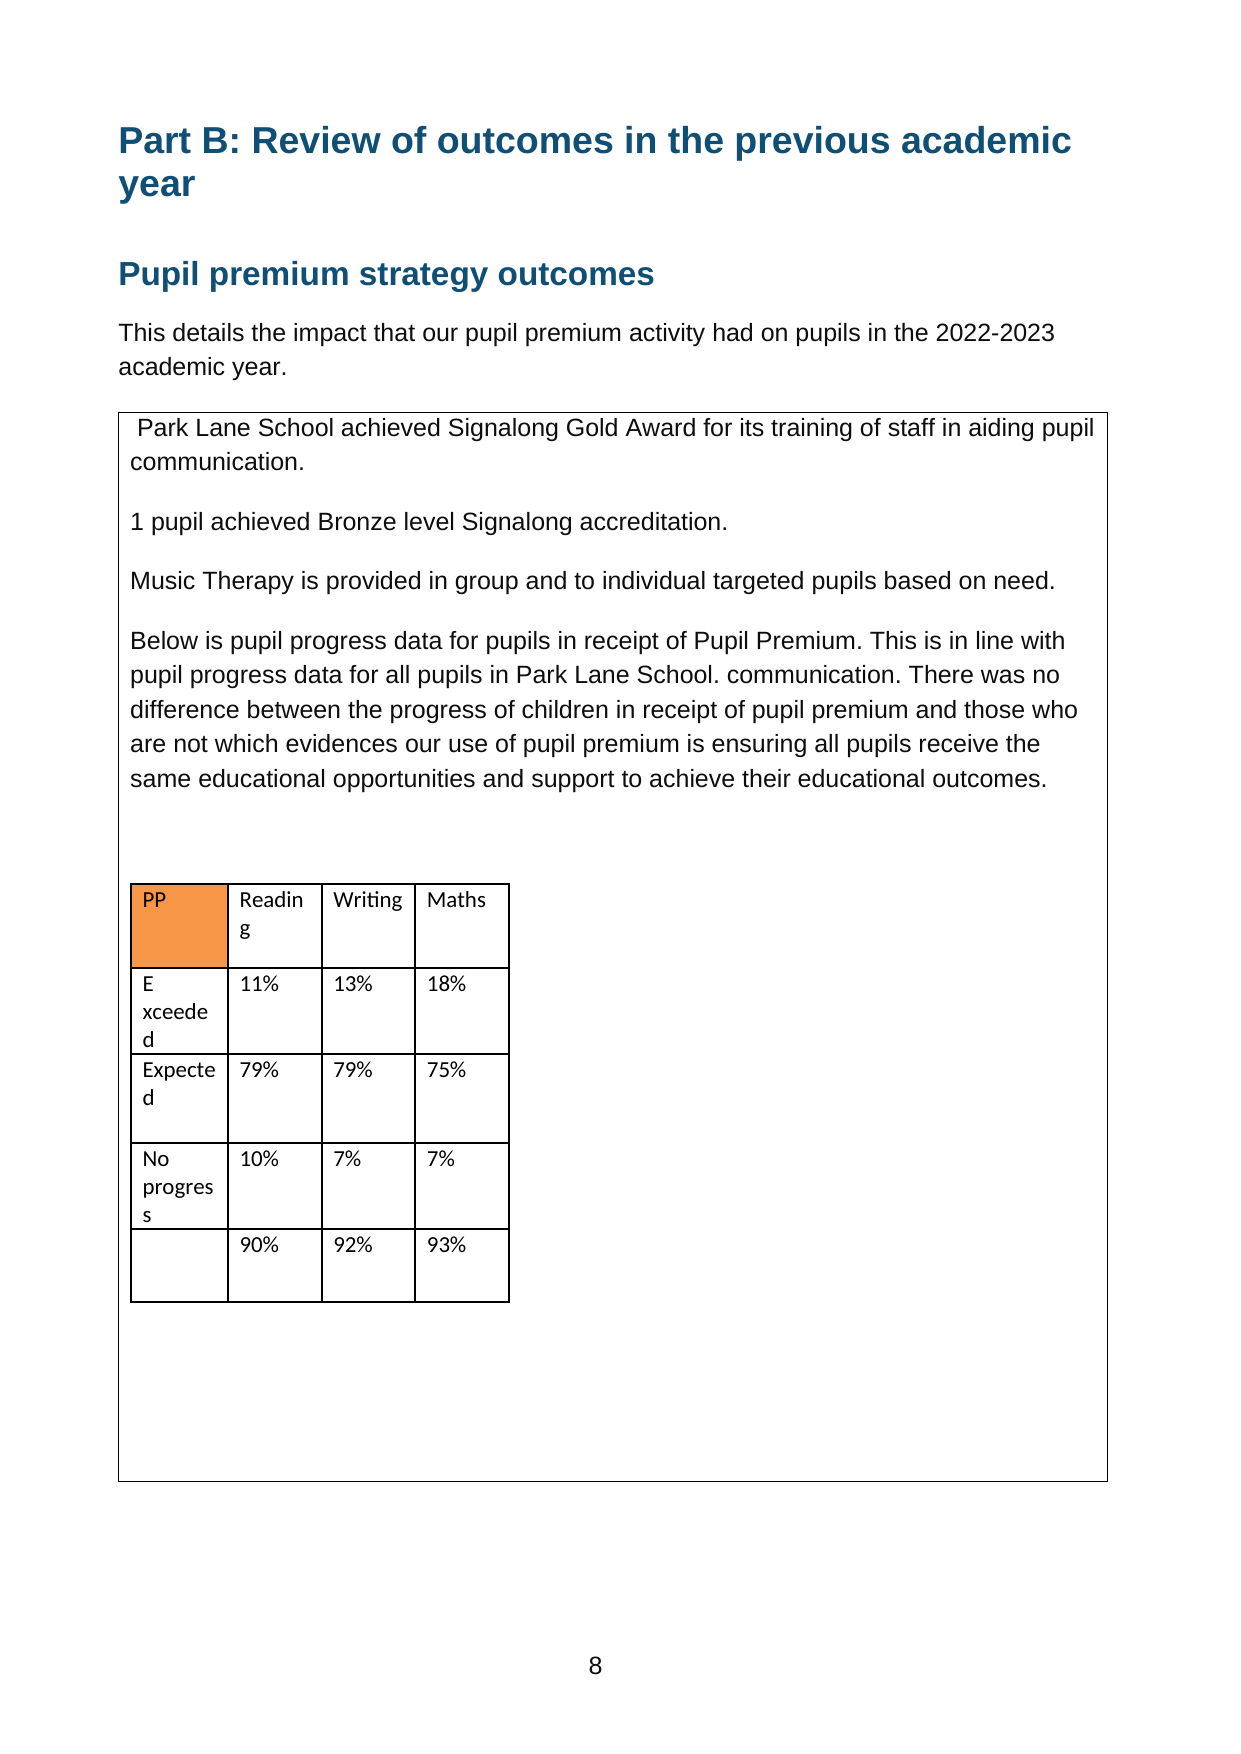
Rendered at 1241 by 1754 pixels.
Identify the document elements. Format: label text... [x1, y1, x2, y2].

table_header Park Lane School achieved Signalong Gold Award for its training of staff in aiding pupil communication. 1 pupil achieved Bronze level Signalong accreditation. Music Therapy is provided in group and to individual targeted pupils based on need. Below is pupil progress data for pupils in receipt of Pupil Premium. This is in line with pupil progress data for all pupils in Park Lane School. communication. There was no difference between the progress of children in receipt of pupil premium and those who are not which evidences our use of pupil premium is ensuring all pupils receive the same educational opportunities and support to achieve their educational outcomes. [119, 413, 1107, 1481]
subtitle Pupil premium strategy outcomes [118, 254, 1107, 293]
subtitle Part B: Review of outcomes in the previous academic year [118, 118, 1107, 204]
text This details the impact that our pupil premium activity had on pupils in the 2022-2023 academic year. [118, 318, 1107, 381]
